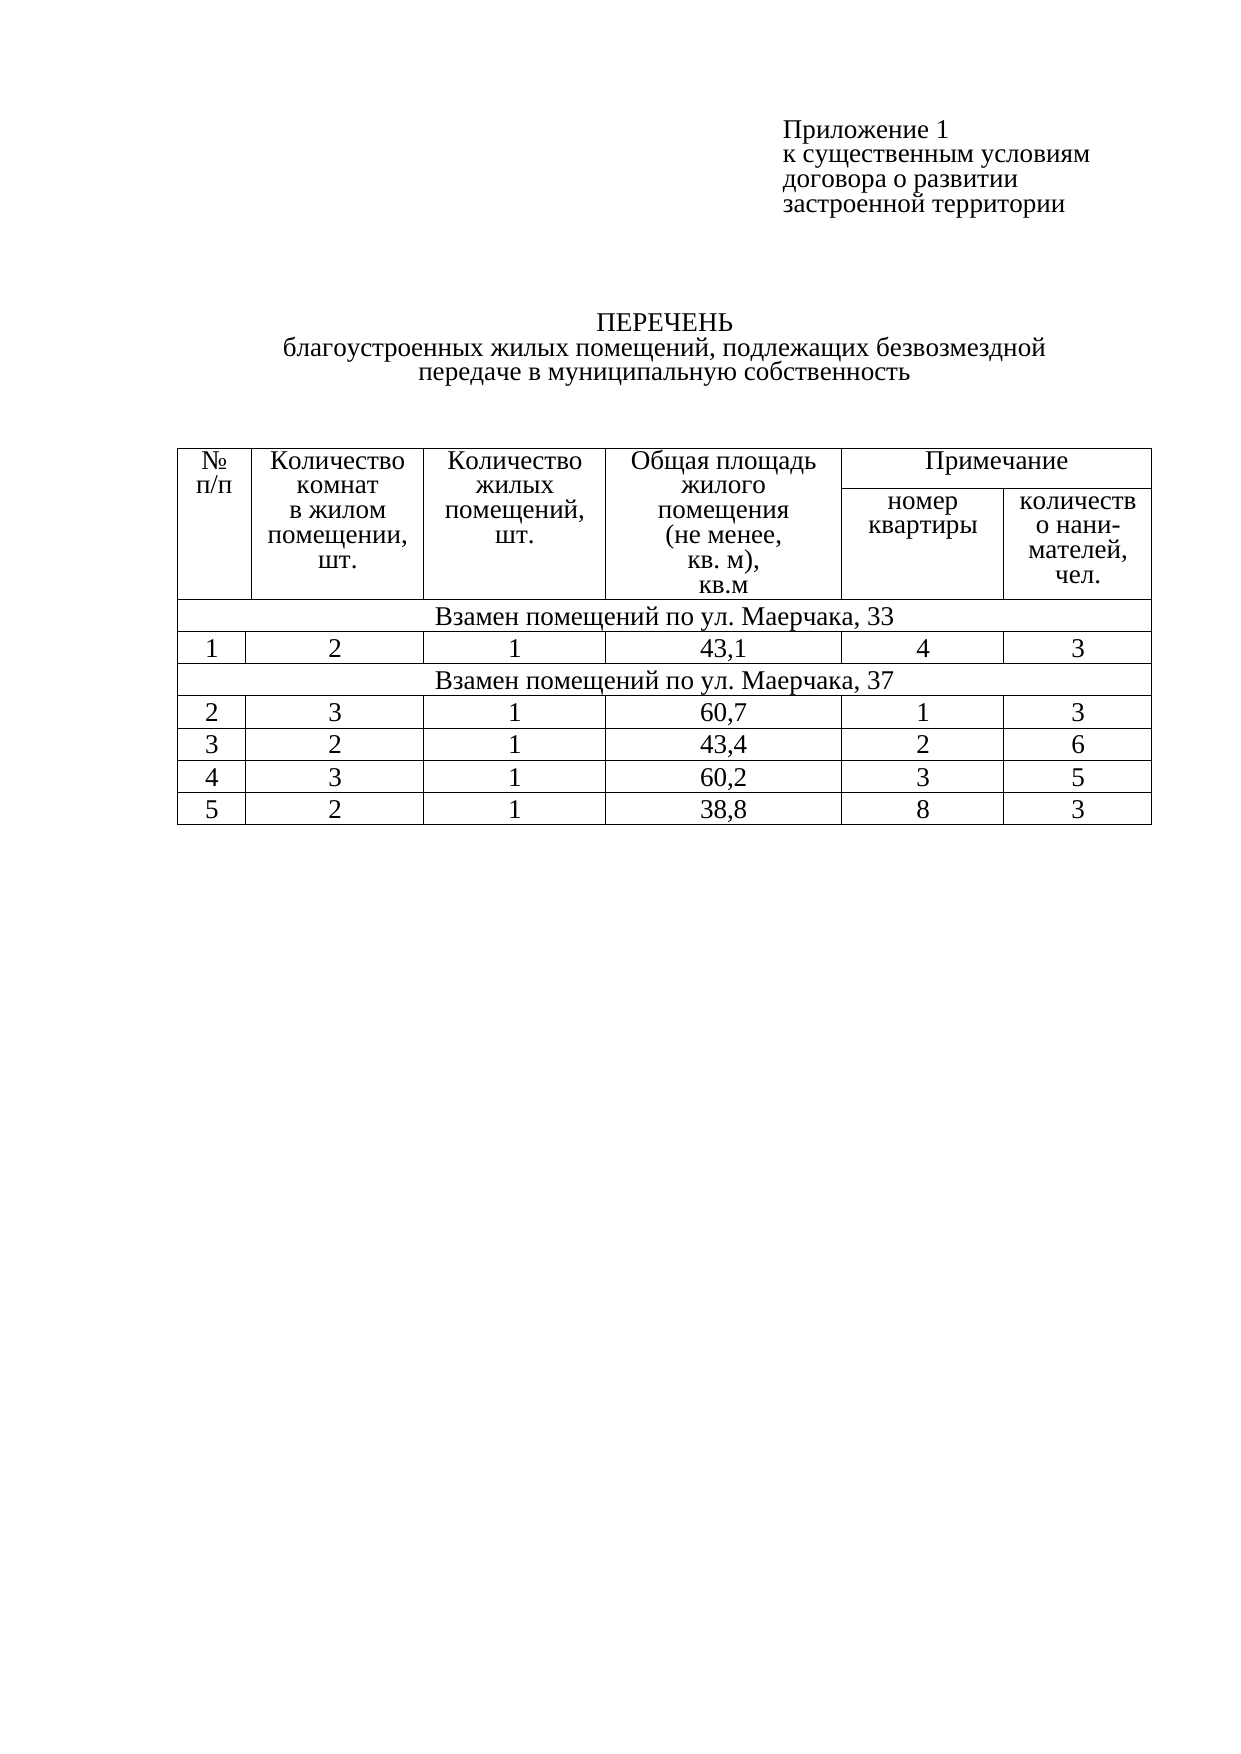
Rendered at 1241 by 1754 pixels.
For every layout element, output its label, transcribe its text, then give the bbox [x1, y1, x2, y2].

table_cell 8 [842, 793, 1003, 824]
table_cell 5 [178, 793, 245, 824]
table_cell 3 [1004, 793, 1151, 824]
table_cell 5 [1004, 761, 1151, 792]
text благоустроенных жилых помещений, подлежащих безвозмездной [177, 336, 1152, 361]
table_cell 3 [178, 729, 245, 760]
table_cell 3 [842, 761, 1003, 792]
table_cell 1 [424, 696, 605, 728]
table_cell 2 [246, 793, 423, 824]
text Приложение 1 [177, 118, 1152, 143]
table_cell 6 [1004, 729, 1151, 760]
table_cell номер квартиры [842, 489, 1003, 599]
text к существенным условиям [177, 143, 1152, 168]
table_cell 1 [424, 793, 605, 824]
table_cell 43,1 [606, 632, 841, 663]
table_cell 2 [246, 729, 423, 760]
table_cell 3 [1004, 696, 1151, 728]
table_header Общая площадь жилого помещения (не менее, кв. м), кв.м [606, 449, 841, 599]
table_header № п/п [178, 449, 251, 599]
text застроенной территории [177, 193, 1152, 218]
table_cell 3 [246, 761, 423, 792]
table_cell 4 [842, 632, 1003, 663]
table_cell 1 [424, 729, 605, 760]
table_cell 2 [842, 729, 1003, 760]
text ПЕРЕЧЕНЬ [177, 311, 1152, 336]
table_cell 60,7 [606, 696, 841, 728]
table_cell 3 [1004, 632, 1151, 663]
table_cell 3 [246, 696, 423, 728]
table_cell 60,2 [606, 761, 841, 792]
table_header Количество комнат в жилом помещении, шт. [252, 449, 423, 599]
table_cell количество нани-мателей, чел. [1004, 489, 1151, 599]
table_cell Взамен помещений по ул. Маерчака, 33 [178, 600, 1151, 631]
table_cell Взамен помещений по ул. Маерчака, 37 [178, 664, 1151, 695]
table_cell 2 [178, 696, 245, 728]
table_header Примечание [842, 449, 1151, 488]
table_cell 38,8 [606, 793, 841, 824]
table_cell 1 [424, 632, 605, 663]
table_header Количество жилых помещений, шт. [424, 449, 605, 599]
text договора о развитии [177, 168, 1152, 193]
table_cell 1 [178, 632, 245, 663]
table_cell 1 [424, 761, 605, 792]
table_cell 1 [842, 696, 1003, 728]
table_cell 2 [246, 632, 423, 663]
table_cell 43,4 [606, 729, 841, 760]
text передаче в муниципальную собственность [177, 361, 1152, 386]
table_cell 4 [178, 761, 245, 792]
